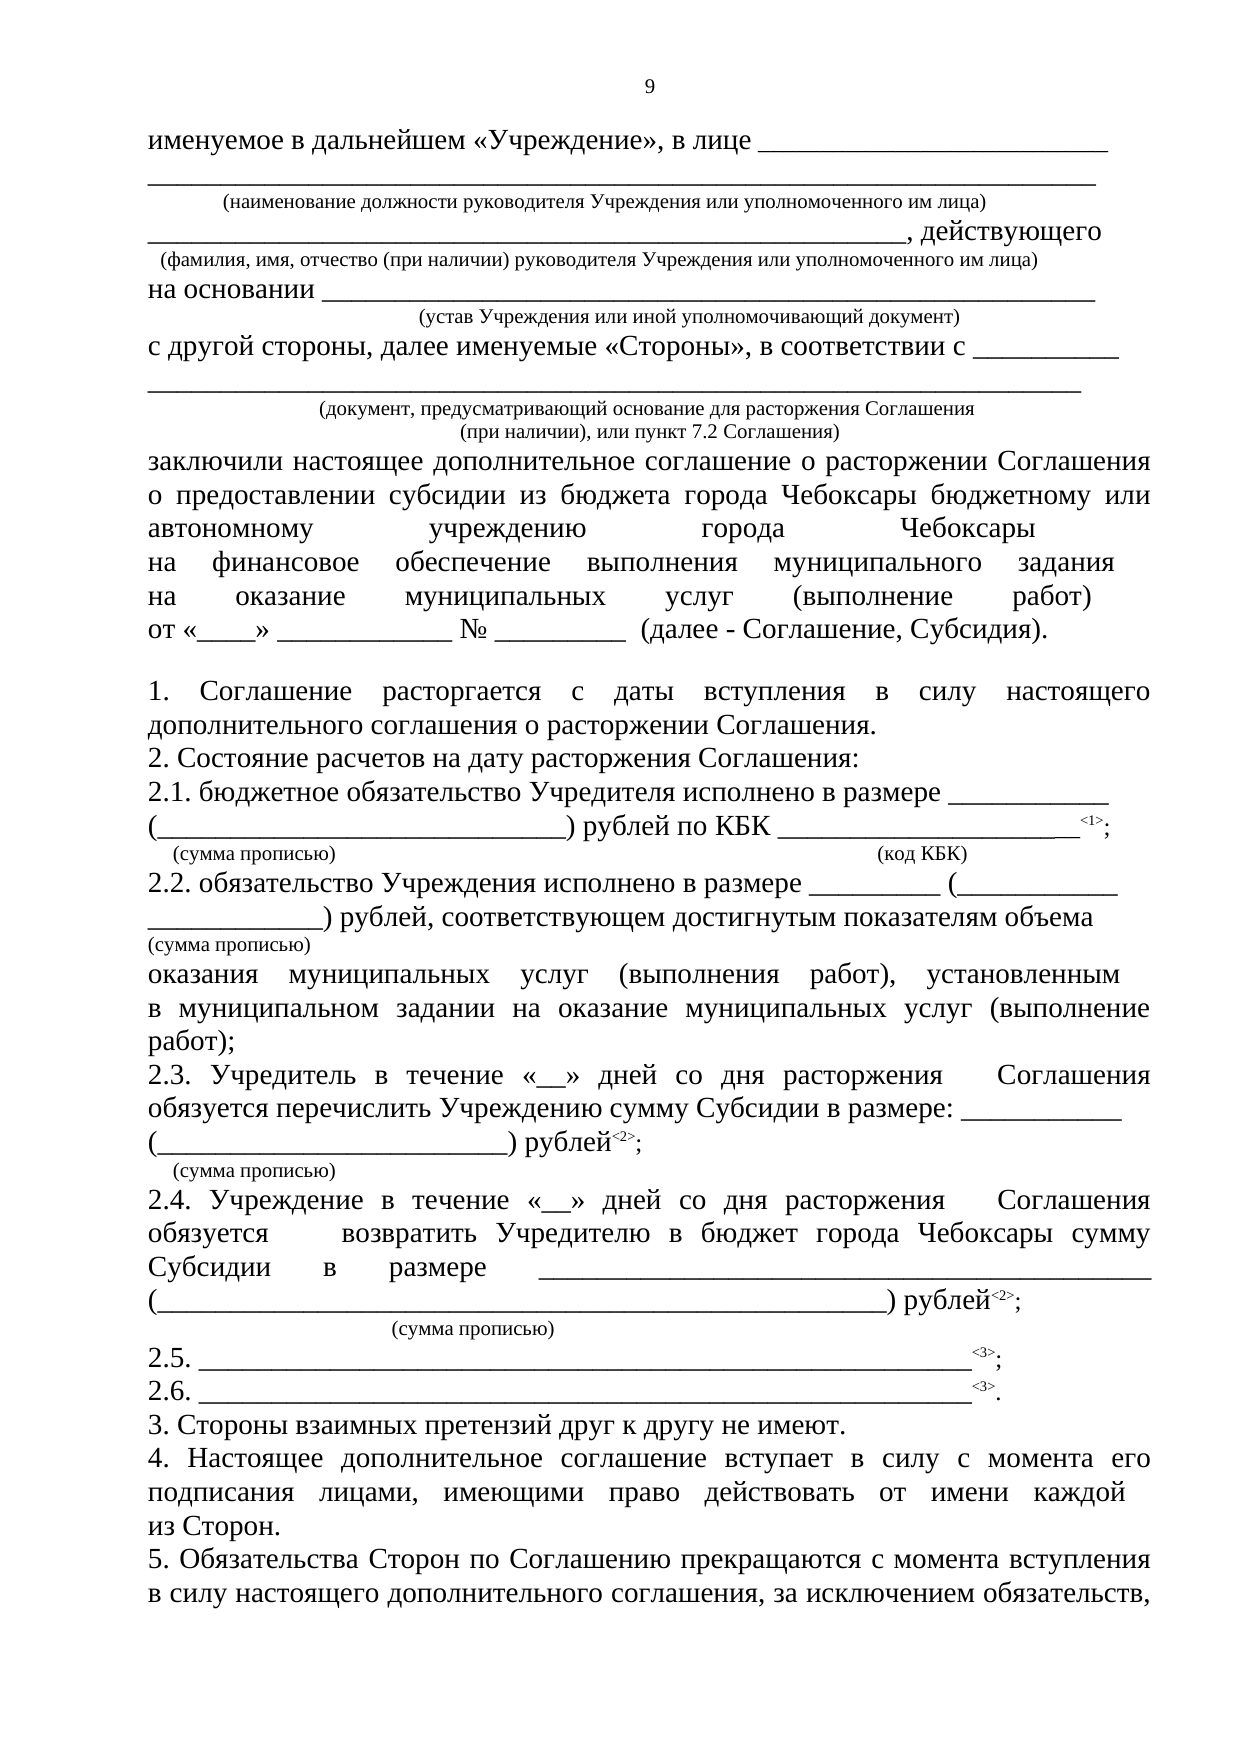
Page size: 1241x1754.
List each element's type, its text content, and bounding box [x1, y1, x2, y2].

text на основании _____________________________________________________ [148, 271, 1152, 304]
text 4. Настоящее дополнительное соглашение вступает в силу с момента его подписания лицами, имеющими право действовать от имени каждой из Сторон. [148, 1441, 1152, 1541]
text (сумма прописью) (код КБК) [148, 841, 1152, 865]
text 2.4. Учреждение в течение «__» дней со дня расторжения Соглашения обязуется возвратить Учредителю в бюджет города Чебоксары сумму Субсидии в размере __________________________________________ (__________________________________________________) рублей<2>; [148, 1182, 1152, 1316]
text ____________________________________________________, действующего [148, 213, 1152, 247]
text 1. Соглашение расторгается с даты вступления в силу настоящего дополнительного соглашения о расторжении Соглашения. [148, 673, 1152, 741]
text (документ, предусматривающий основание для расторжения Соглашения (при наличии), или пункт 7.2 Соглашения) [148, 395, 1152, 443]
text (сумма прописью) [148, 1158, 1152, 1182]
text 2. Состояние расчетов на дату расторжения Соглашения: [148, 741, 1152, 774]
text (сумма прописью) [148, 932, 1152, 956]
text 2.6. _____________________________________________________<3>. [148, 1373, 1152, 1407]
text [148, 1541, 1152, 1608]
text 2.5. _____________________________________________________<3>; [148, 1340, 1152, 1373]
text ____________) рублей, соответствующем достигнутым показателям объема [148, 899, 1152, 932]
text оказания муниципальных услуг (выполнения работ), установленным в муниципальном задании на оказание муниципальных услуг (выполнение работ); [148, 956, 1152, 1057]
text 2.1. бюджетное обязательство Учредителя исполнено в размере ___________ [148, 774, 1152, 808]
text (устав Учреждения или иной уполномочивающий документ) [148, 304, 1152, 328]
text (фамилия, имя, отчество (при наличии) руководителя Учреждения или уполномоченного им лица) [148, 247, 1152, 271]
text ________________________________________________________________ [148, 362, 1152, 395]
text (сумма прописью) [148, 1316, 1152, 1340]
text _________________________________________________________________ [148, 156, 1152, 189]
text с другой стороны, далее именуемые «Стороны», в соответствии с __________ [148, 328, 1152, 362]
text (____________________________) рублей по КБК _____________________<1>; [148, 808, 1152, 841]
text 2.2. обязательство Учреждения исполнено в размере _________ (___________ [148, 865, 1152, 899]
text заключили настоящее дополнительное соглашение о расторжении Соглашения о предоставлении субсидии из бюджета города Чебоксары бюджетному или автономному учреждению города Чебоксары на финансовое обеспечение выполнения муниципального задания на оказание муниципальных услуг (выполнение работ) от «____» ____________ № _________ (далее - Соглашение, Субсидия). [148, 443, 1152, 645]
text (________________________) рублей<2>; [148, 1124, 1152, 1158]
text (наименование должности руководителя Учреждения или уполномоченного им лица) [148, 189, 1152, 213]
text именуемое в дальнейшем «Учреждение», в лице ____________________________ [148, 122, 1152, 156]
text 2.3. Учредитель в течение «__» дней со дня расторжения Соглашения обязуется перечислить Учреждению сумму Субсидии в размере: ___________ [148, 1057, 1152, 1124]
text 3. Стороны взаимных претензий друг к другу не имеют. [148, 1407, 1152, 1441]
